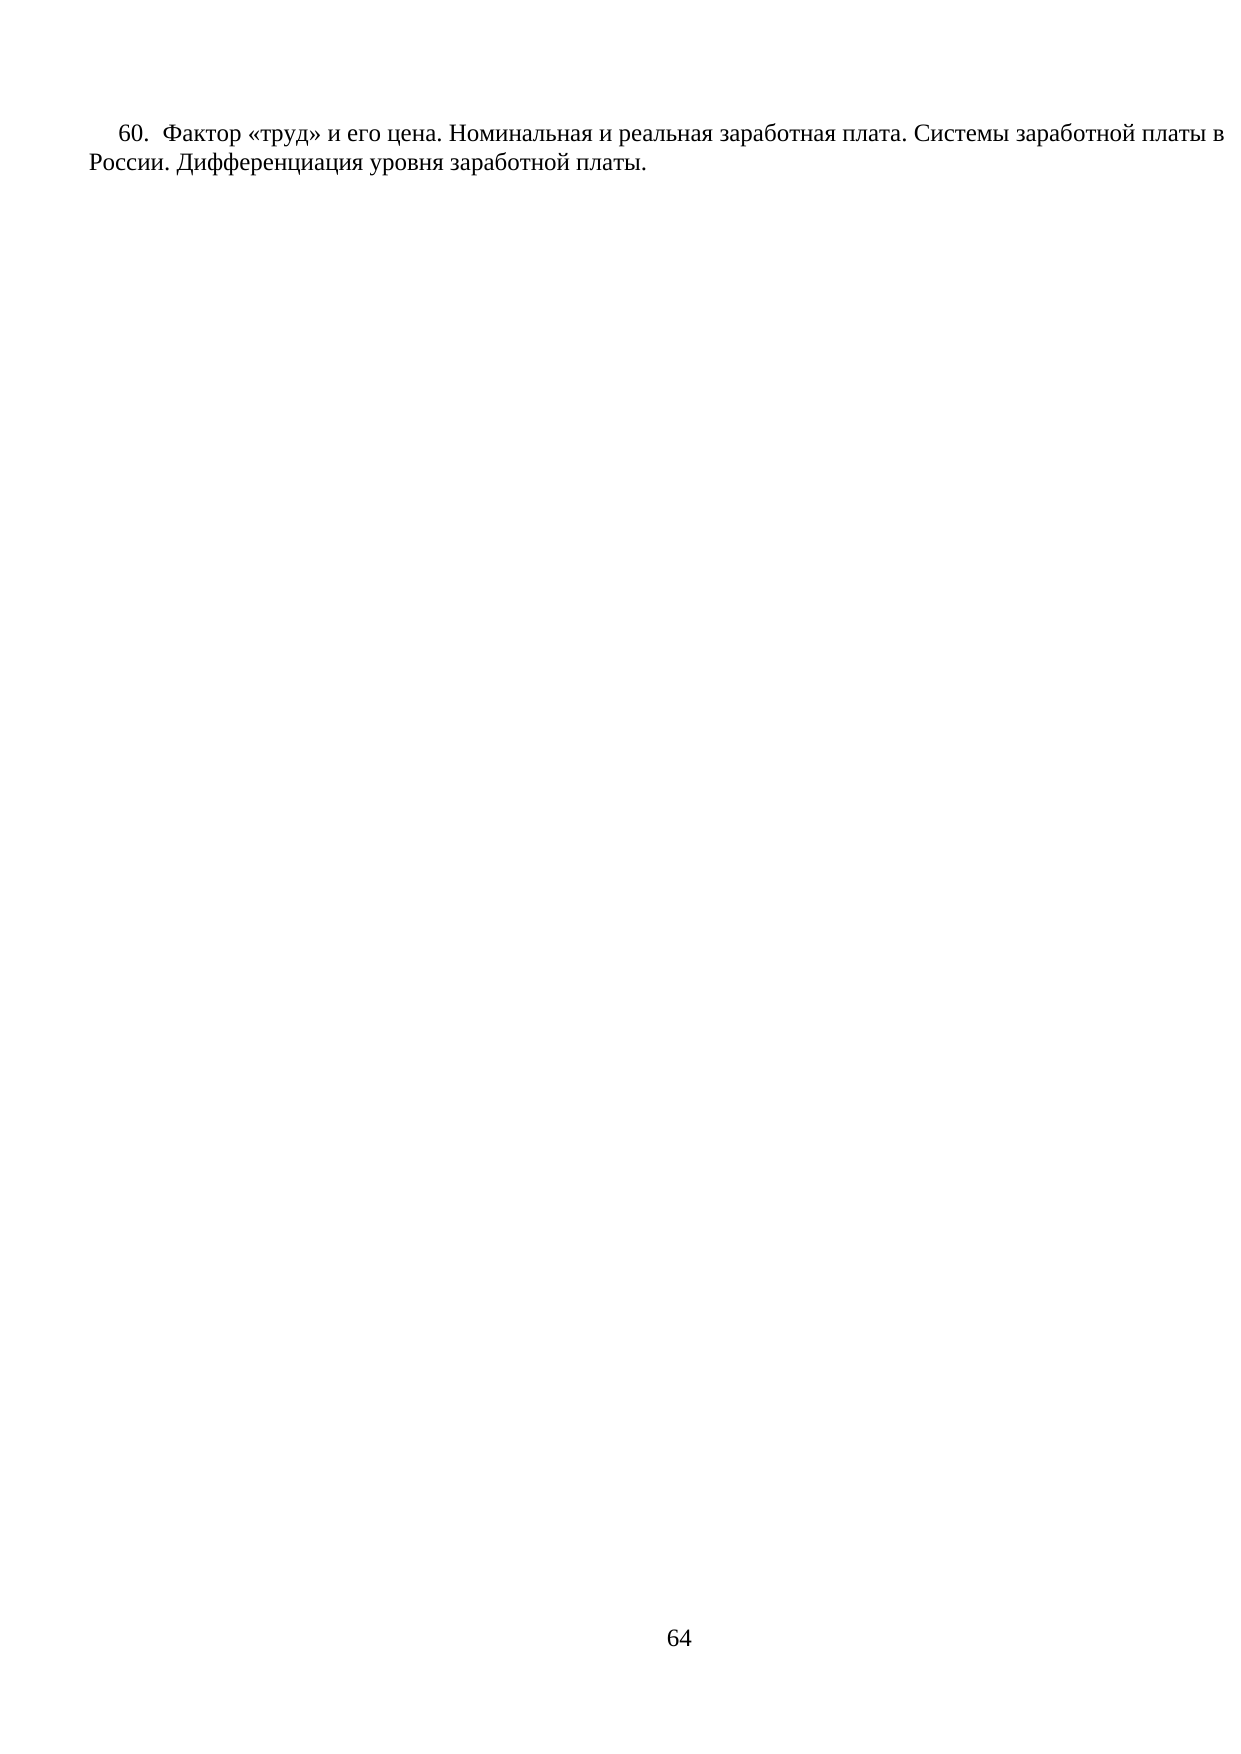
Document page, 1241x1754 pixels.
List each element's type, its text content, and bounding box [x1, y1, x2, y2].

list Фактор «труд» и его цена. Номинальная и реальная заработная плата. Системы заработной платы в России. Дифференциация уровня заработной платы. [88, 118, 1226, 176]
